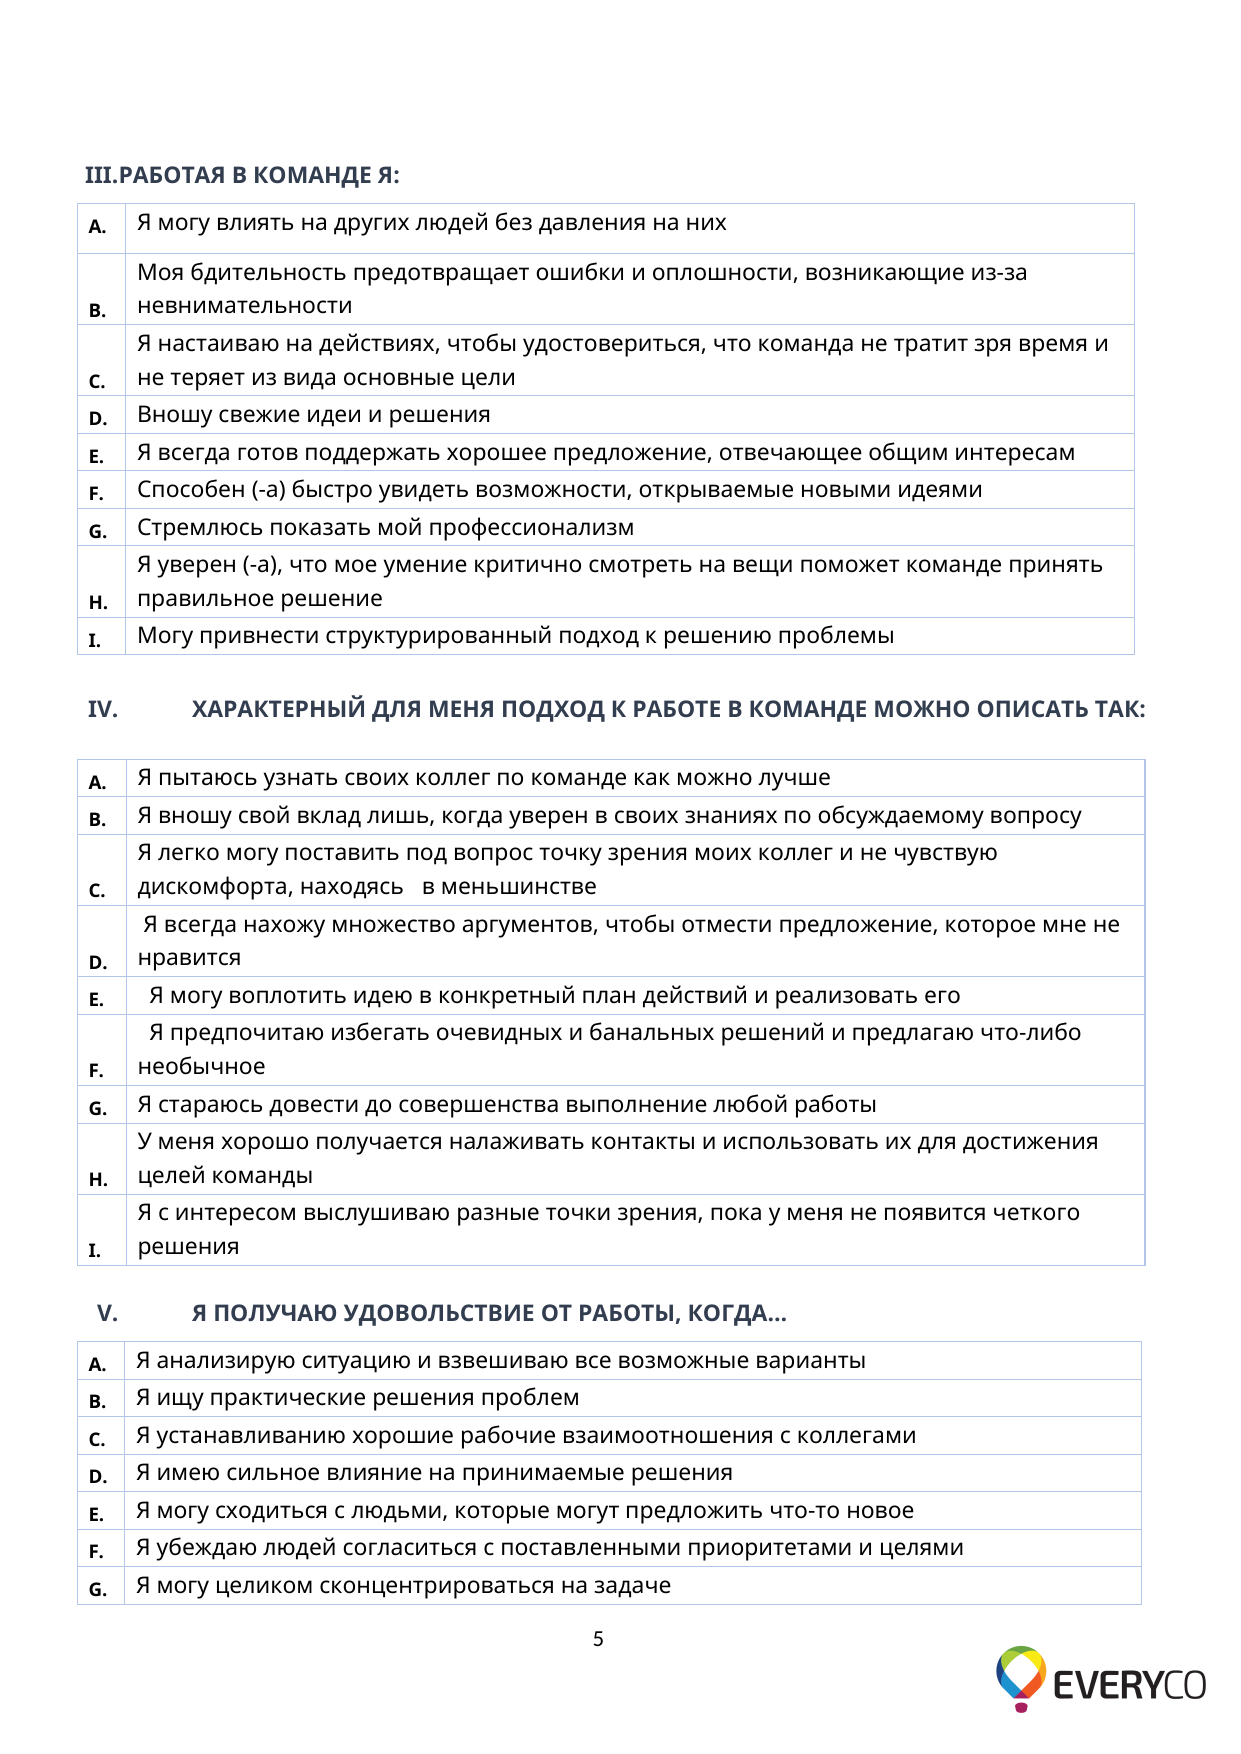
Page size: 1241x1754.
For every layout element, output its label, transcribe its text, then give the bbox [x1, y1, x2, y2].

table_cell Я имею сильное влияние на принимаемые решения [125, 1455, 1141, 1491]
table_header Я могу влиять на других людей без давления на них [126, 204, 1134, 253]
table_cell E. [78, 1492, 124, 1528]
table_cell D. [78, 396, 125, 433]
table_cell Я предпочитаю избегать очевидных и банальных решений и предлагаю что-либо необычное [127, 1015, 1144, 1085]
table_cell I. [78, 1195, 126, 1265]
table_cell Стремлюсь показать мой профессионализм [126, 509, 1134, 545]
table_cell C. [78, 835, 126, 905]
table_header Я анализирую ситуацию и взвешиваю все возможные варианты [125, 1342, 1141, 1378]
table_cell G. [78, 1086, 126, 1122]
table_cell Я вношу свой вклад лишь, когда уверен в своих знаниях по обсуждаемому вопросу [127, 797, 1144, 834]
table_cell Я могу воплотить идею в конкретный план действий и реализовать его [127, 977, 1144, 1014]
table_cell Я стараюсь довести до совершенства выполнение любой работы [127, 1086, 1144, 1122]
table_cell E. [78, 434, 125, 470]
table_cell Я уверен (-а), что мое умение критично смотреть на вещи поможет команде принять правильное решение [126, 546, 1134, 617]
table_cell F. [78, 471, 125, 508]
table_cell E. [78, 977, 126, 1014]
list Работая в команде Я: [118, 159, 1166, 190]
table_cell Моя бдительность предотвращает ошибки и оплошности, возникающие из-за невнимательности [126, 254, 1134, 324]
table_header Я пытаюсь узнать своих коллег по команде как можно лучше [127, 760, 1144, 796]
table_cell У меня хорошо получается налаживать контакты и использовать их для достижения целей команды [127, 1124, 1144, 1194]
table_cell Я могу целиком сконцентрироваться на задаче [125, 1567, 1141, 1603]
table_cell Я устанавливанию хорошие рабочие взаимоотношения с коллегами [125, 1417, 1141, 1453]
table_header A. [78, 760, 126, 796]
table_cell H. [78, 1124, 126, 1194]
table_cell Я могу сходиться с людьми, которые могут предложить что-то новое [125, 1492, 1141, 1528]
table_cell G. [78, 509, 125, 545]
table_cell Я с интересом выслушиваю разные точки зрения, пока у меня не появится четкого решения [127, 1195, 1144, 1265]
table_cell Я всегда нахожу множество аргументов, чтобы отмести предложение, которое мне не нравится [127, 906, 1144, 976]
table_header A. [78, 1342, 124, 1378]
table_cell G. [78, 1567, 124, 1603]
table_cell Я убеждаю людей согласиться с поставленными приоритетами и целями [125, 1530, 1141, 1566]
table_cell Способен (-а) быстро увидеть возможности, открываемые новыми идеями [126, 471, 1134, 508]
table_cell Я настаиваю на действиях, чтобы удостовериться, что команда не тратит зря время и не теряет из вида основные цели [126, 325, 1134, 395]
table_cell B. [78, 1380, 124, 1416]
table_cell C. [78, 1417, 124, 1453]
table_cell B. [78, 797, 126, 834]
list Характерный для меня подход к работе в команде можно описать так: [118, 693, 1167, 724]
table_header A. [78, 204, 125, 253]
table_cell F. [78, 1530, 124, 1566]
table_cell F. [78, 1015, 126, 1085]
picture [992, 1641, 1208, 1723]
table_cell Я ищу практические решения проблем [125, 1380, 1141, 1416]
list Я получаю удовольствие от работы, когда… [118, 1297, 1166, 1328]
table_cell Я всегда готов поддержать хорошее предложение, отвечающее общим интересам [126, 434, 1134, 470]
table_cell D. [78, 1455, 124, 1491]
table_cell Вношу свежие идеи и решения [126, 396, 1134, 433]
table_cell Я легко могу поставить под вопрос точку зрения моих коллег и не чувствую дискомфорта, находясь в меньшинстве [127, 835, 1144, 905]
table_cell B. [78, 254, 125, 324]
table_cell C. [78, 325, 125, 395]
table_cell Могу привнести структурированный подход к решению проблемы [126, 618, 1134, 654]
table_cell D. [78, 906, 126, 976]
table_cell H. [78, 546, 125, 617]
table_cell I. [78, 618, 125, 654]
